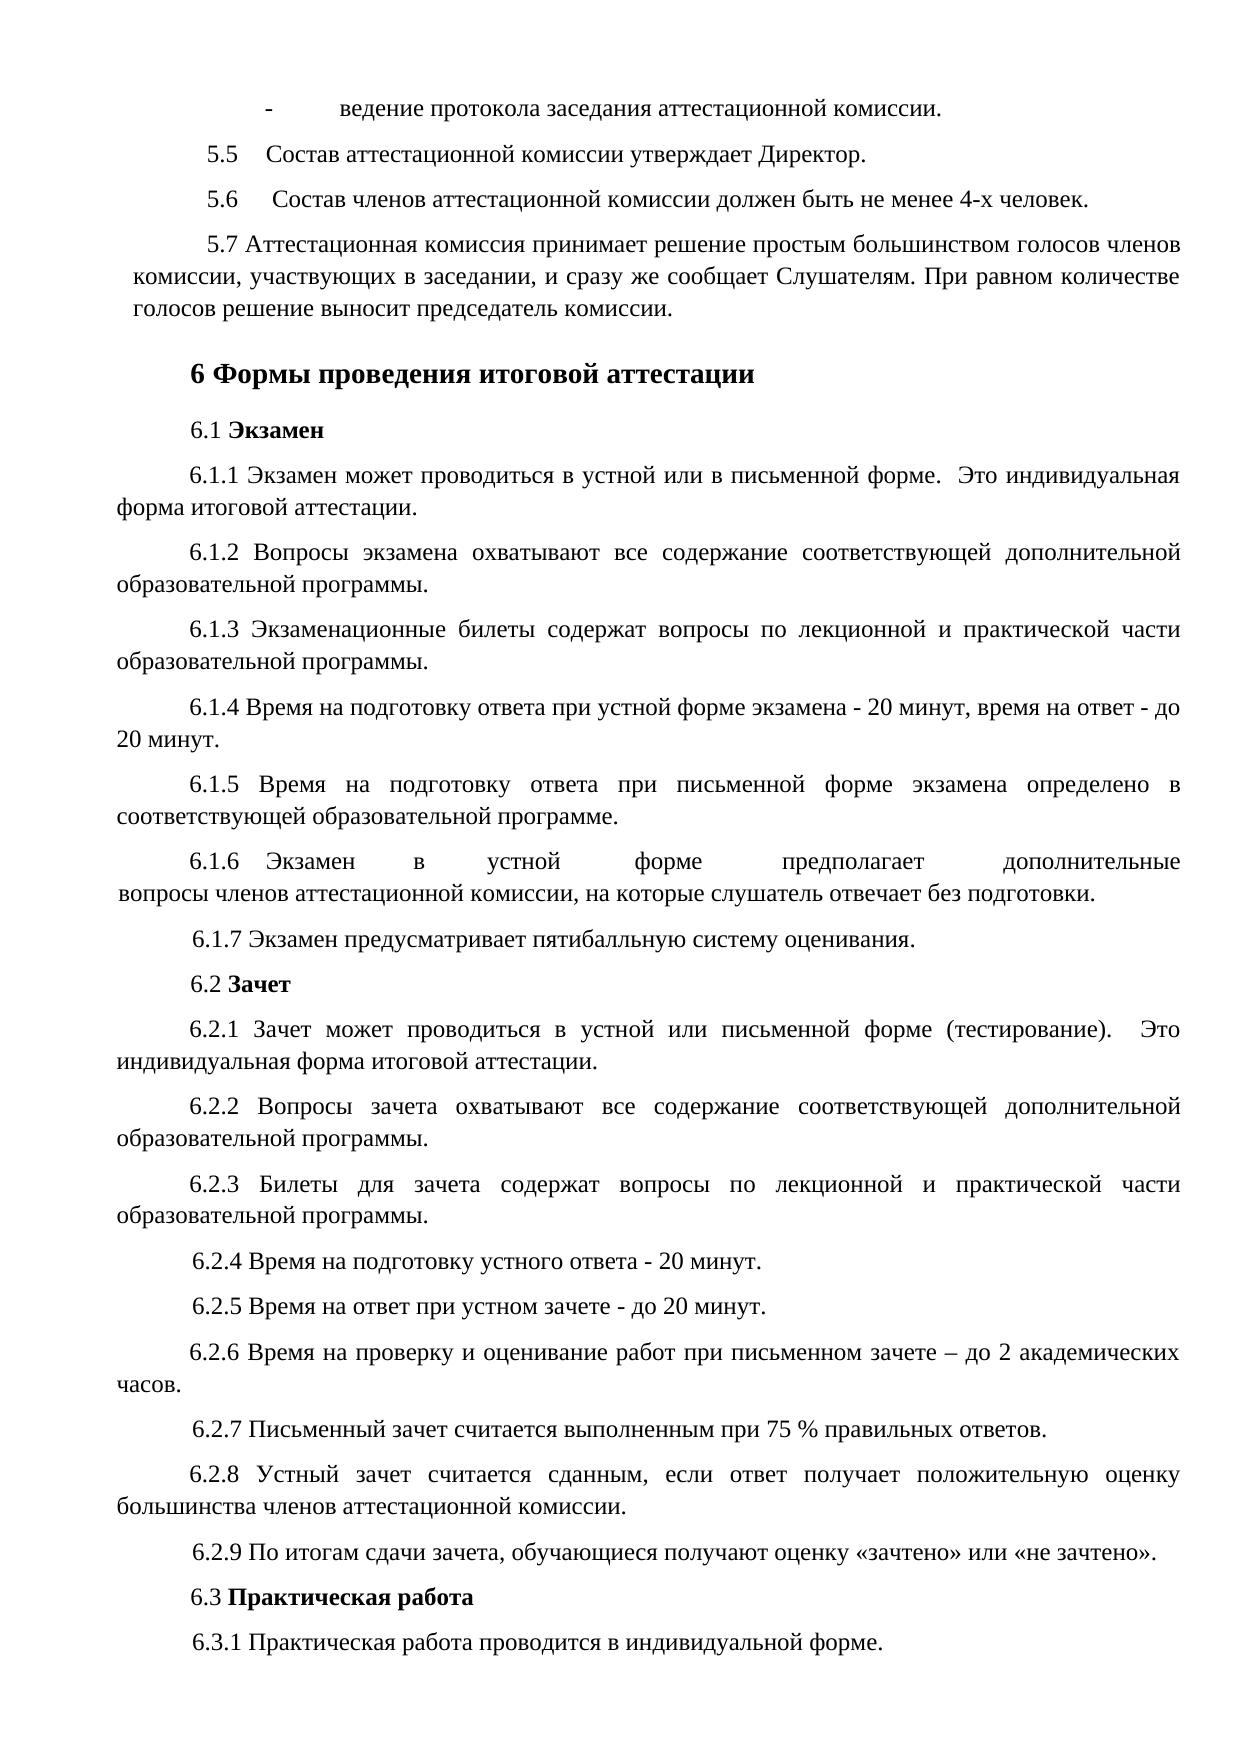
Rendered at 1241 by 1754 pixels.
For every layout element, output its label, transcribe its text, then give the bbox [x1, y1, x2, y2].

text 6.2.9 По итогам сдачи зачета, обучающиеся получают оценку «зачтено» или «не зачтено». [192, 1537, 1182, 1566]
subtitle Экзамен [190, 415, 994, 443]
text 6.2.7 Письменный зачет считается выполненным при 75 % правильных ответов. [192, 1414, 1182, 1443]
text 6.1.2 Вопросы экзамена охватывают все содержание соответствующей дополнительной образовательной программы. [116, 537, 1182, 598]
subtitle Состав членов аттестационной комиссии должен быть не менее 4-х человек. [207, 184, 1181, 213]
text 6.1.5 Время на подготовку ответа при письменной форме экзамена определено в соответствующей образовательной программе. [116, 769, 1182, 830]
subtitle Практическая работа [190, 1582, 994, 1611]
text 6.2.2 Вопросы зачета охватывают все содержание соответствующей дополнительной образовательной программы. [116, 1091, 1182, 1152]
text 6.2.1 Зачет может проводиться в устной или письменной форме (тестирование). Это индивидуальная форма итоговой аттестации. [116, 1014, 1182, 1075]
list ведение протокола заседания аттестационной комиссии. [192, 93, 1182, 122]
text 5.7 Аттестационная комиссия принимает решение простым большинством голосов членов комиссии, участвующих в заседании, и сразу же сообщает Слушателям. При равном количестве голосов решение выносит председатель комиссии. [133, 229, 1182, 322]
text 6.2.8 Устный зачет считается сданным, если ответ получает положительную оценку большинства членов аттестационной комиссии. [116, 1459, 1182, 1520]
text 6.1.3 Экзаменационные билеты содержат вопросы по лекционной и практической части образовательной программы. [116, 614, 1182, 675]
text 6.2.6 Время на проверку и оценивание работ при письменном зачете – до 2 академических часов. [116, 1337, 1182, 1397]
text 6.3.1 Практическая работа проводится в индивидуальной форме. [192, 1627, 1182, 1656]
text 6.1.1 Экзамен может проводиться в устной или в письменной форме. Это индивидуальная форма итоговой аттестации. [116, 460, 1182, 521]
text 6.2.5 Время на ответ при устном зачете - до 20 минут. [192, 1291, 1182, 1320]
text 6.1.7 Экзамен предусматривает пятибалльную систему оценивания. [192, 924, 1182, 952]
subtitle Состав аттестационной комиссии утверждает Директор. [207, 139, 1181, 168]
text 6.2.3 Билеты для зачета содержат вопросы по лекционной и практической части образовательной программы. [116, 1169, 1182, 1229]
text 6.1.6 Экзамен в устной форме предполагает дополнительные вопросы членов аттестационной комиссии, на которые слушатель отвечает без подготовки. [116, 846, 1182, 907]
text 6.2.4 Время на подготовку устного ответа - 20 минут. [192, 1246, 1182, 1275]
subtitle Зачет [190, 969, 994, 998]
subtitle Формы проведения итоговой аттестации [190, 356, 1182, 390]
text 6.1.4 Время на подготовку ответа при устной форме экзамена - 20 минут, время на ответ - до 20 минут. [116, 692, 1182, 752]
